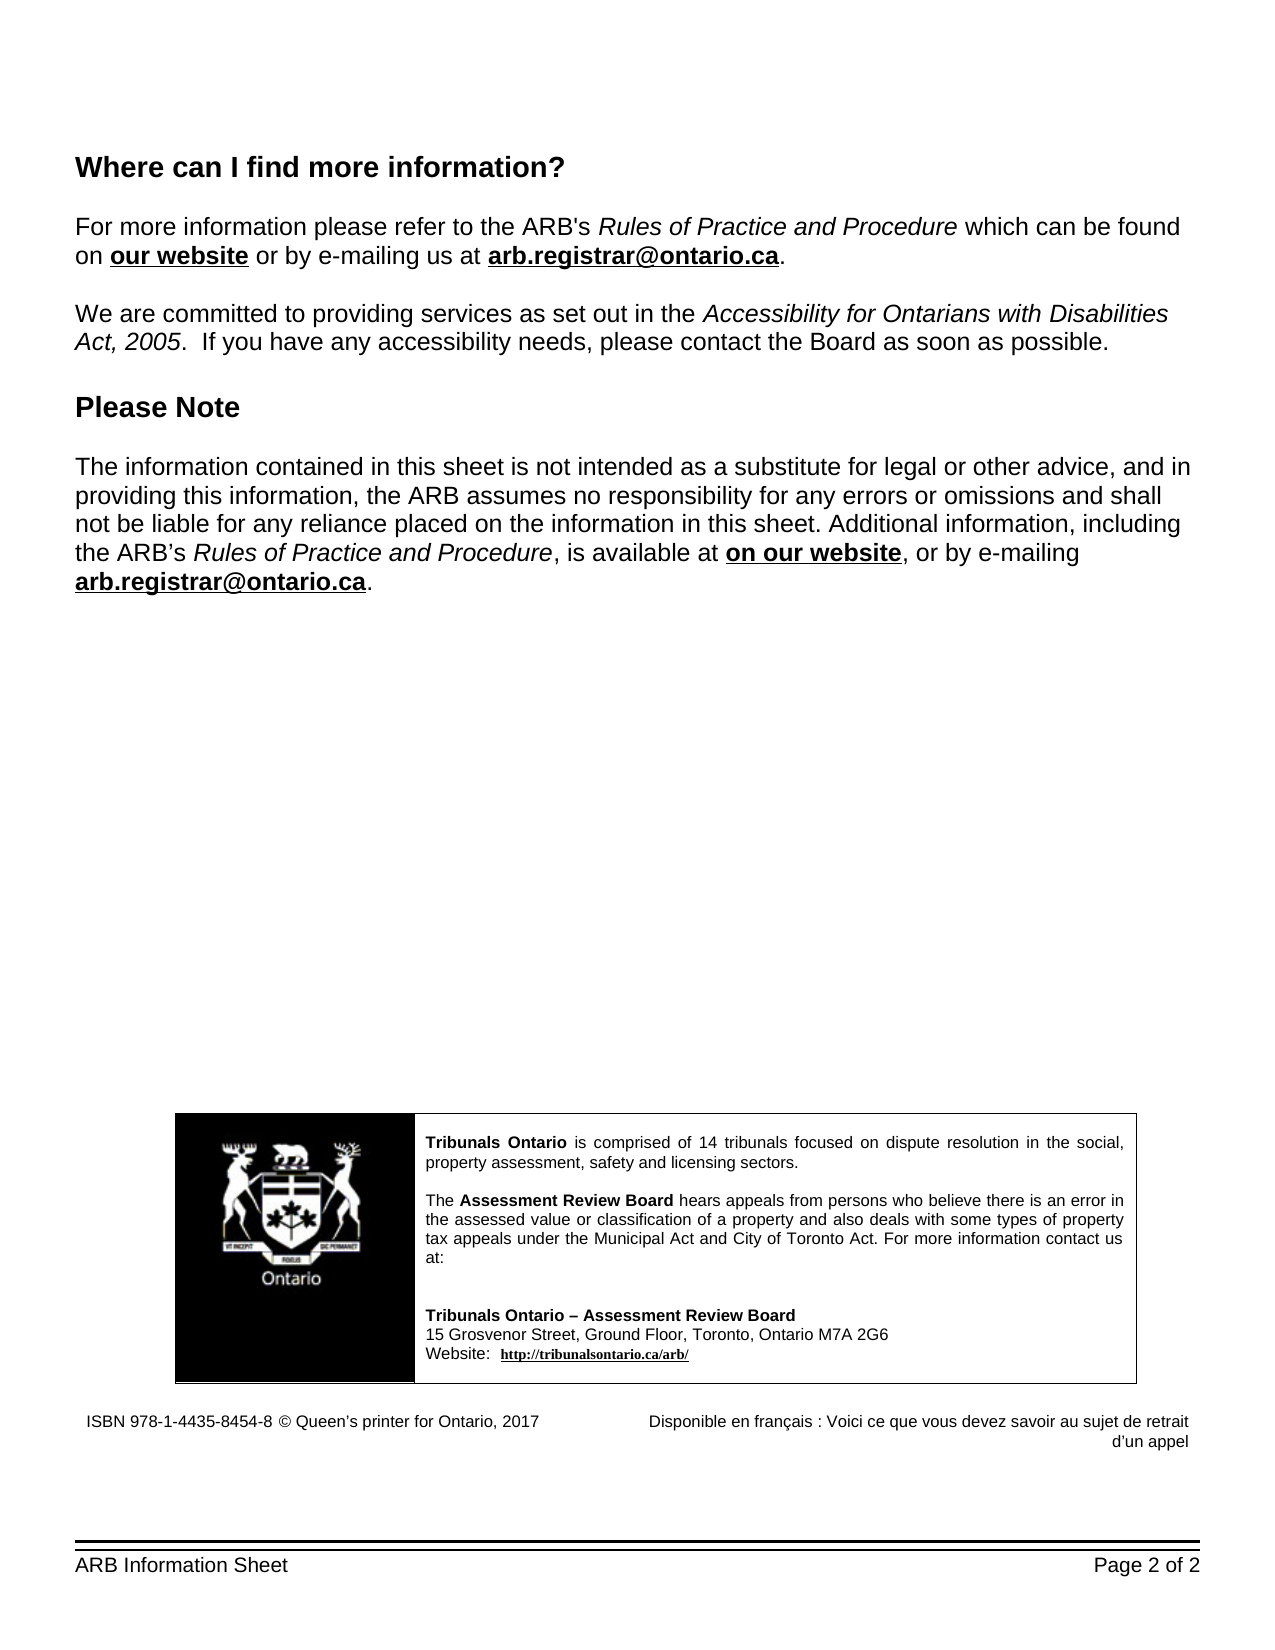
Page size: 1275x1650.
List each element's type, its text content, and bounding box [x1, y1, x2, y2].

picture [186, 1122, 403, 1309]
text We are committed to providing services as set out in the Accessibility for Ontarians with Disabilities Act, 2005. If you have any accessibility needs, please contact the Board as soon as possible. [75, 298, 1200, 356]
table_header ISBN 978-1-4435-8454-8 © Queen’s printer for Ontario, 2017 [75, 1412, 637, 1451]
table_header Disponible en français : Voici ce que vous devez savoir au sujet de retrait d’un appel [637, 1412, 1200, 1451]
table_header [176, 1114, 414, 1382]
text Please Note [75, 389, 1200, 423]
table_header Tribunals Ontario is comprised of 14 tribunals focused on dispute resolution in the social, property assessment, safety and licensing sectors. The Assessment Review Board hears appeals from persons who believe there is an error in the assessed value or classification of a property and also deals with some types of property tax appeals under the Municipal Act and City of Toronto Act. For more information contact us at: Tribunals Ontario – Assessment Review Board 15 Grosvenor Street, Ground Floor, Toronto, Ontario M7A 2G6 Website: http://tribunalsontario.ca/arb/ [415, 1114, 1136, 1382]
subtitle For more information please refer to the ARB's Rules of Practice and Procedure which can be found on our website or by e-mailing us at arb.registrar@ontario.ca. [75, 212, 1200, 270]
subtitle Where can I find more information? [75, 150, 1200, 212]
text The information contained in this sheet is not intended as a substitute for legal or other advice, and in providing this information, the ARB assumes no responsibility for any errors or omissions and shall not be liable for any reliance placed on the information in this sheet. Additional information, including the ARB’s Rules of Practice and Procedure, is available at on our website, or by e-mailing arb.registrar@ontario.ca. [75, 452, 1200, 596]
